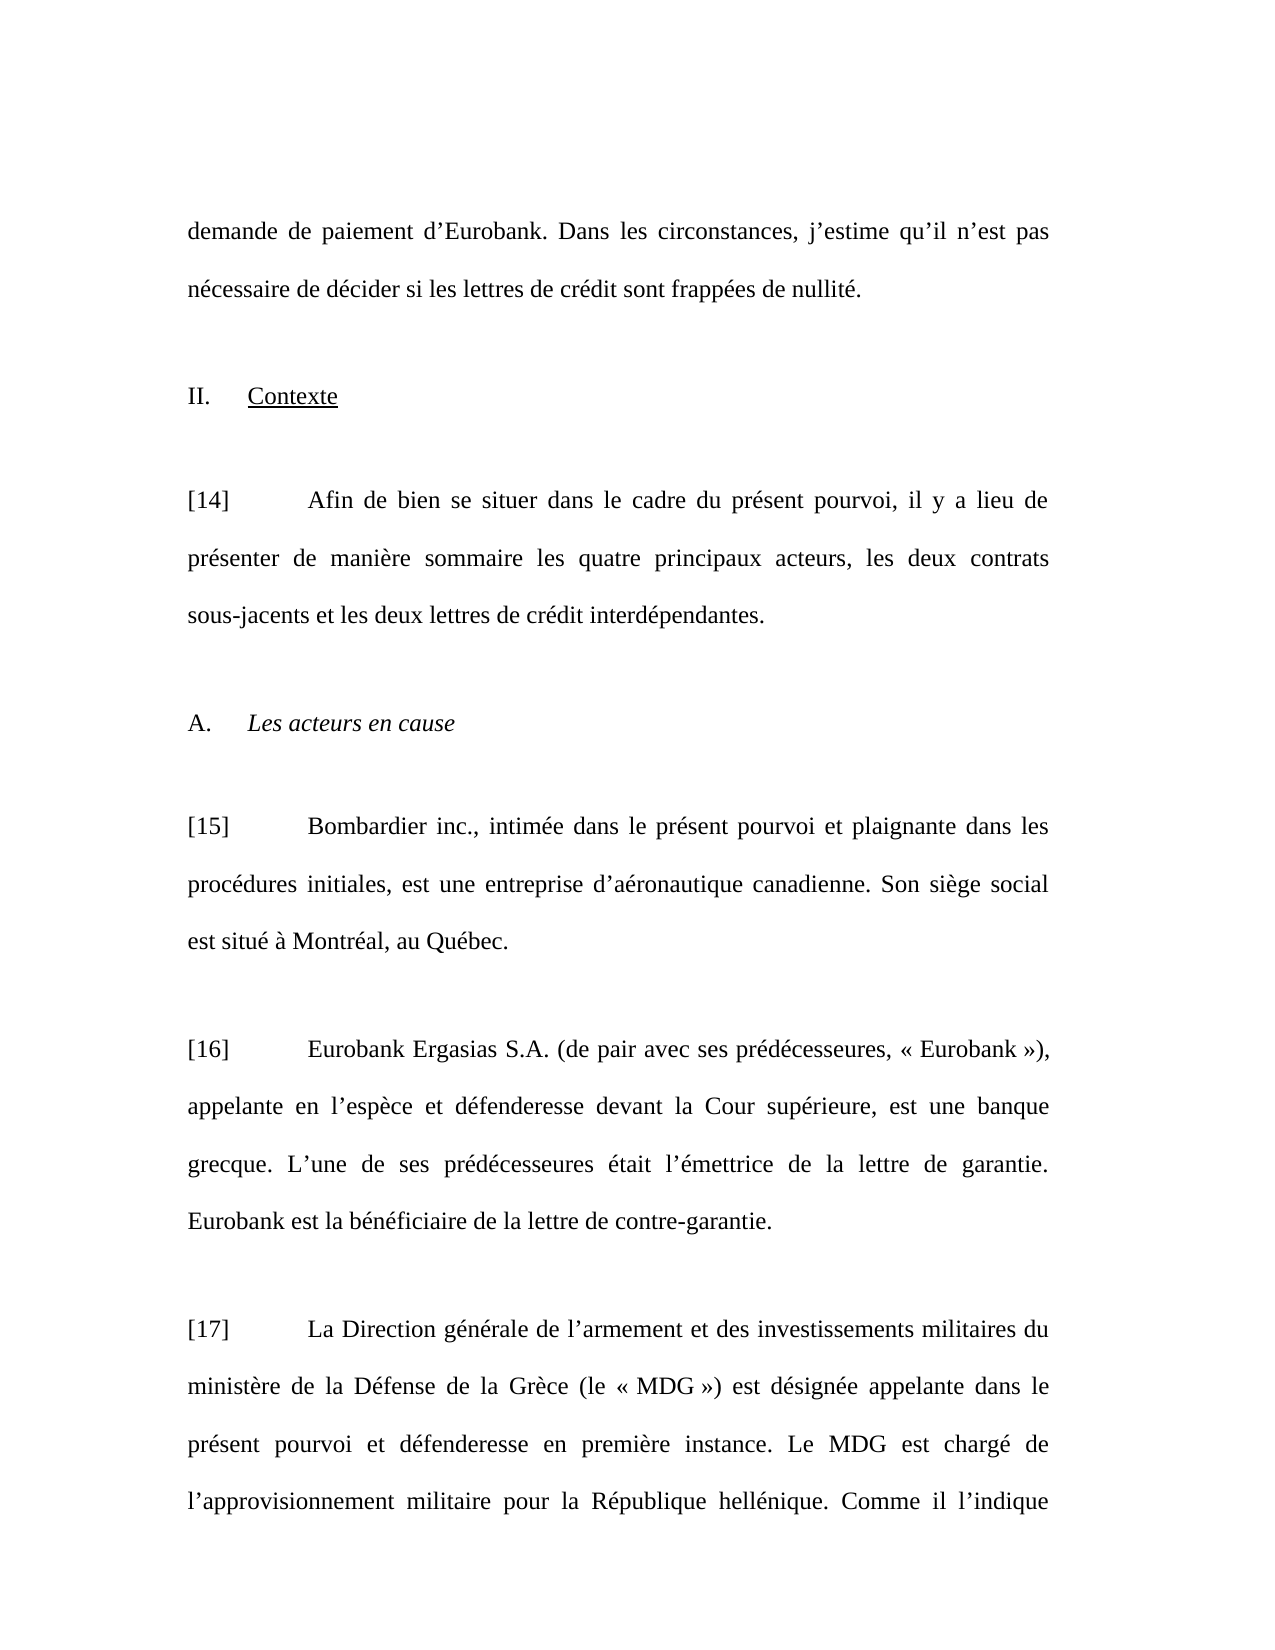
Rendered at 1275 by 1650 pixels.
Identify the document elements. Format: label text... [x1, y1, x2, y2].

text Afin de bien se situer dans le cadre du présent pourvoi, il y a lieu de présenter de manière sommaire les quatre principaux acteurs, les deux contrats sous-jacents et les deux lettres de crédit interdépendantes. [187, 485, 1050, 629]
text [187, 216, 1050, 303]
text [187, 1314, 1050, 1515]
text Bombardier inc., intimée dans le présent pourvoi et plaignante dans les procédures initiales, est une entreprise d’aéronautique canadienne. Son siège social est situé à Montréal, au Québec. [187, 811, 1050, 955]
title Les acteurs en cause [187, 708, 1050, 736]
title Contexte [187, 381, 1050, 410]
text Eurobank Ergasias S.A. (de pair avec ses prédécesseures, « Eurobank »), appelante en l’espèce et défenderesse devant la Cour supérieure, est une banque grecque. L’une de ses prédécesseures était l’émettrice de la lettre de garantie. Eurobank est la bénéficiaire de la lettre de contre-garantie. [187, 1034, 1050, 1235]
